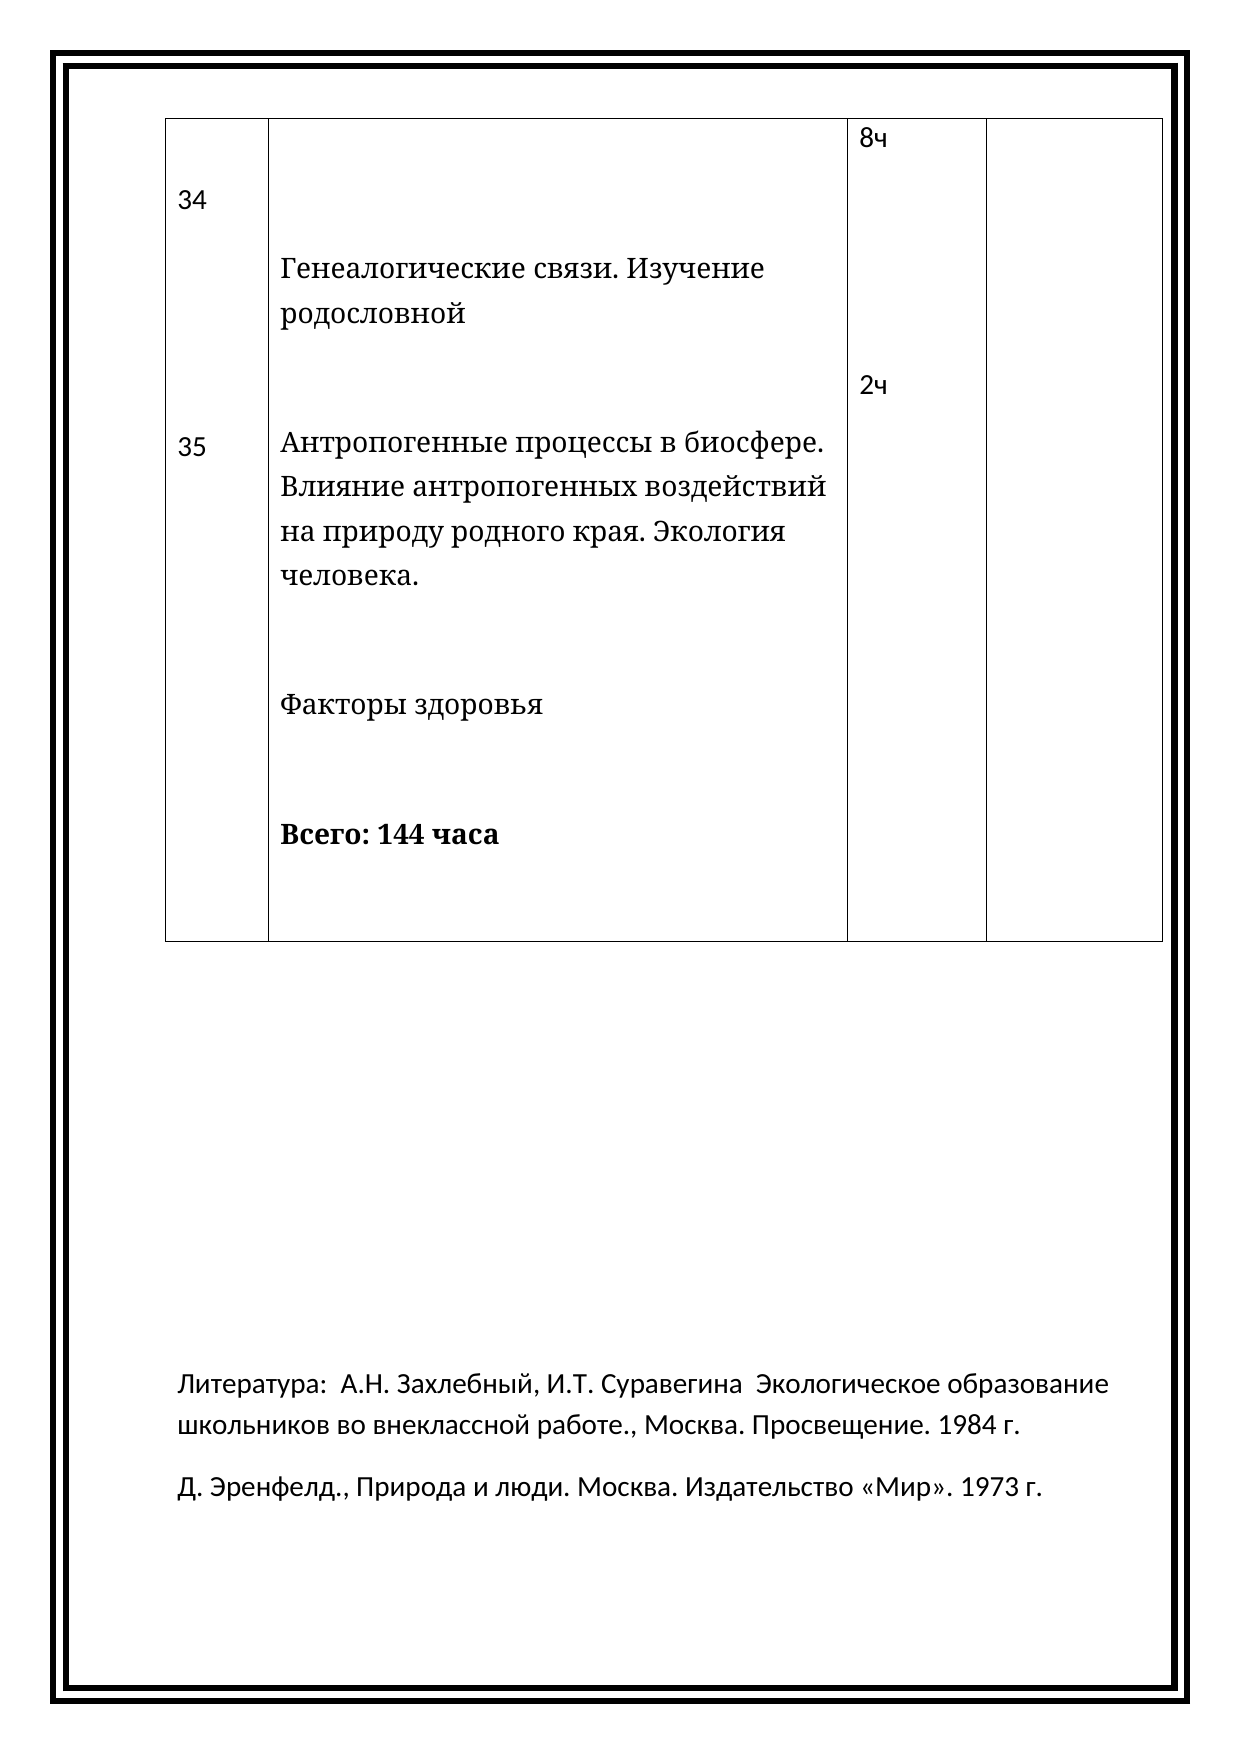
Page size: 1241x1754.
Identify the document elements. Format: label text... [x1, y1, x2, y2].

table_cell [848, 119, 986, 941]
text Литература: А.Н. Захлебный, И.Т. Суравегина Экологическое образование школьников во внеклассной работе., Москва. Просвещение. . [177, 1366, 1152, 1442]
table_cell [166, 119, 268, 941]
text Д. Эренфелд., Природа и люди. Москва. Издательство «Мир». . [177, 1468, 1152, 1504]
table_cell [269, 119, 847, 941]
table_cell [987, 119, 1162, 941]
